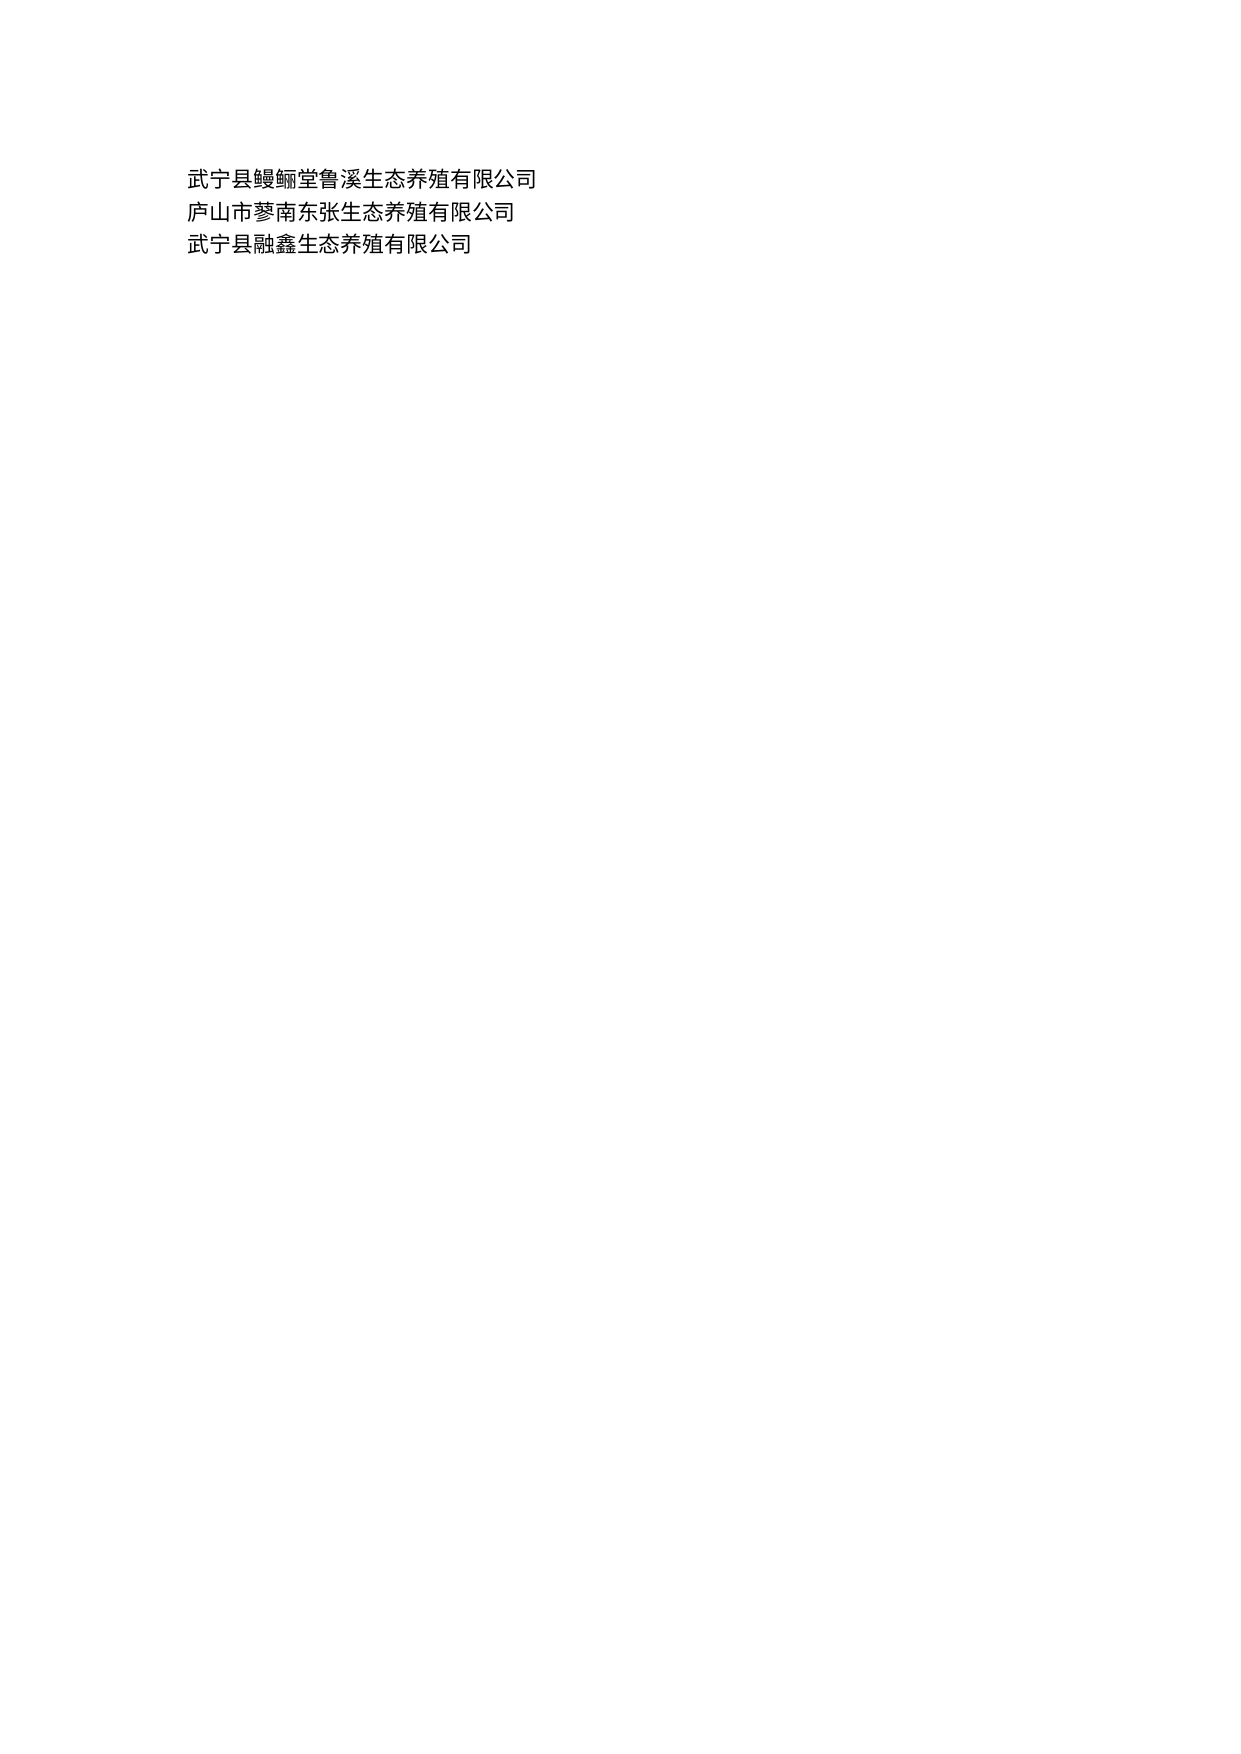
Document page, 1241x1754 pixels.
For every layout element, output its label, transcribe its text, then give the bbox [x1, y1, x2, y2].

text 庐山市蓼南东张生态养殖有限公司 [187, 194, 1053, 227]
text 武宁县鳗鲡堂鲁溪生态养殖有限公司 [187, 162, 1053, 194]
text 武宁县融鑫生态养殖有限公司 [187, 227, 1053, 259]
